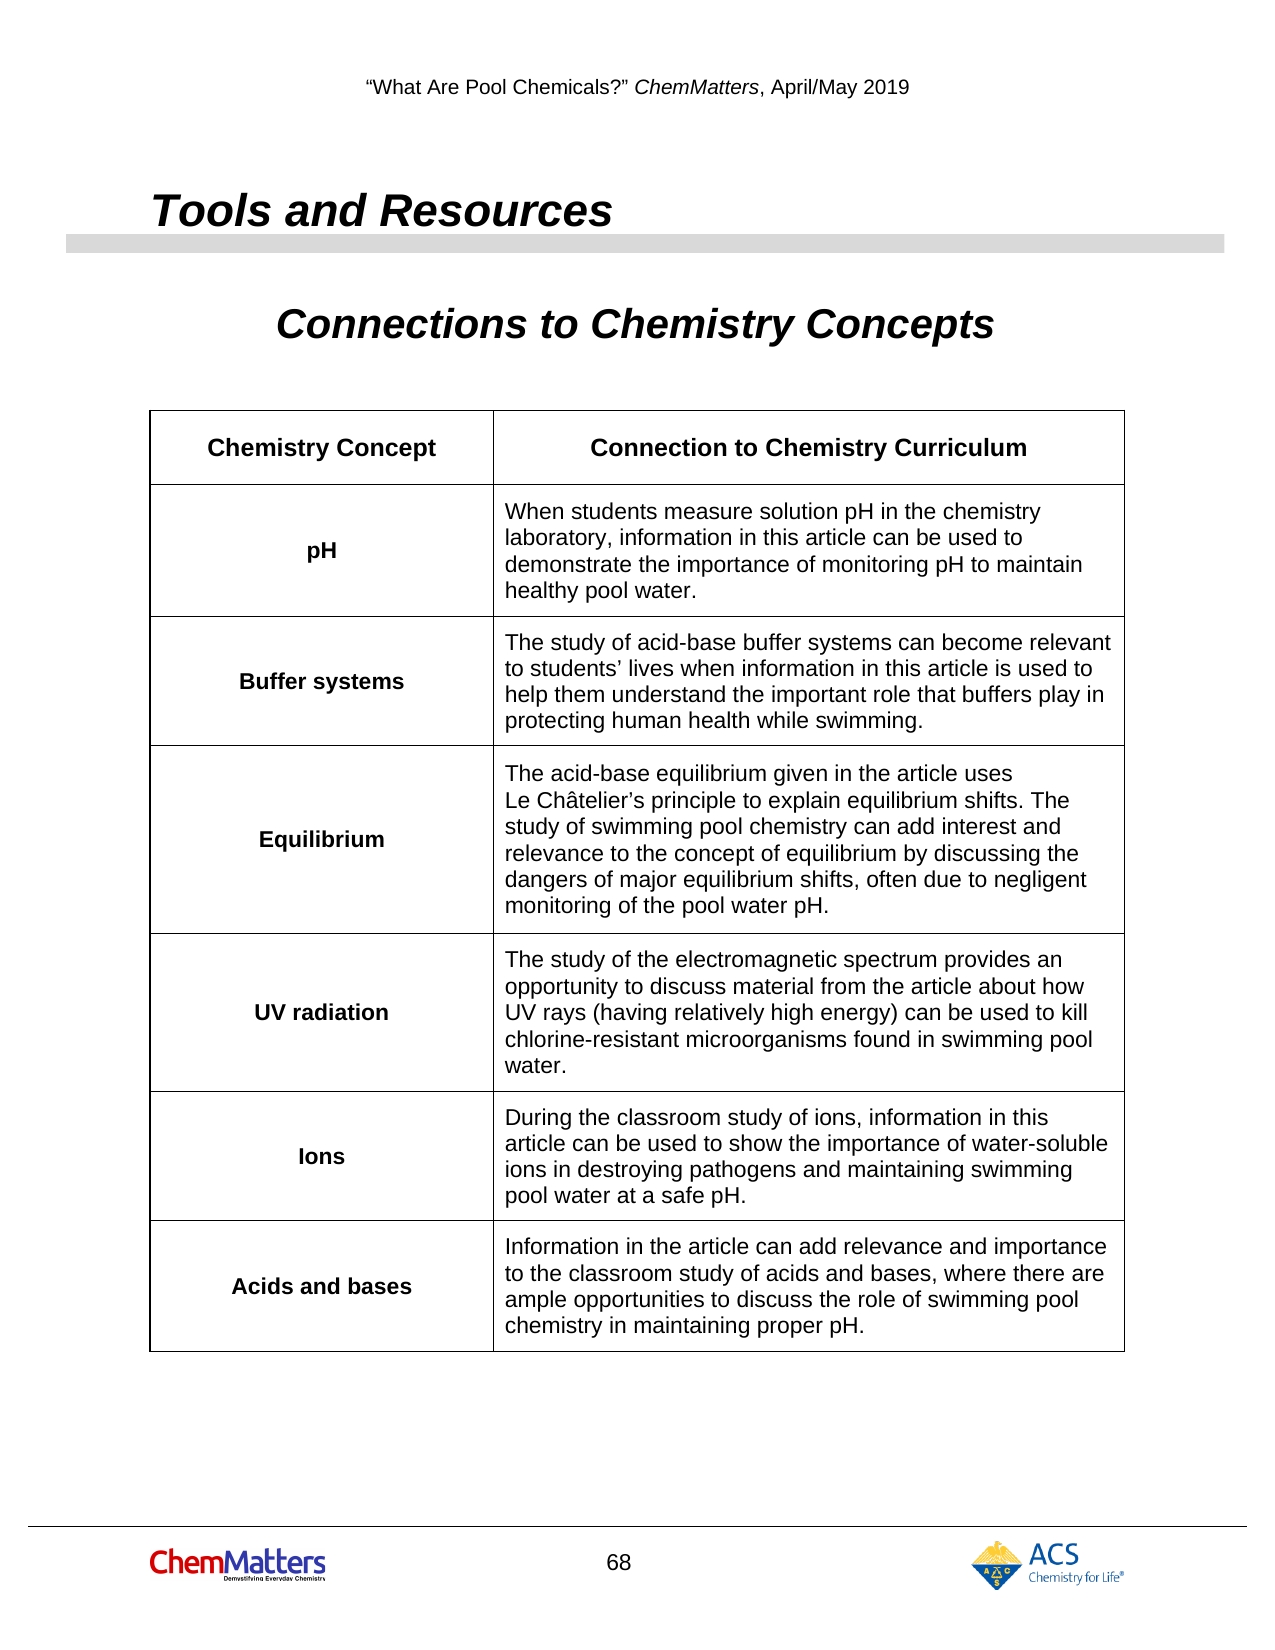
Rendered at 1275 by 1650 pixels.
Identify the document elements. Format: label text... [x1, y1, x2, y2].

picture [150, 1548, 325, 1581]
table_header Chemistry Concept [151, 411, 493, 484]
table_cell The study of acid-base buffer systems can become relevant to students’ lives when information in this article is used to help them understand the important role that buffers play in protecting human health while swimming. [494, 617, 1124, 745]
subtitle Tools and Resources [150, 184, 1125, 237]
table_cell During the classroom study of ions, information in this article can be used to show the importance of water-soluble ions in destroying pathogens and maintaining swimming pool water at a safe pH. [494, 1092, 1124, 1220]
table_cell The study of the electromagnetic spectrum provides an opportunity to discuss material from the article about how UV rays (having relatively high energy) can be used to kill chlorine-resistant microorganisms found in swimming pool water. [494, 934, 1124, 1091]
table_cell Buffer systems [151, 617, 493, 745]
table_cell UV radiation [151, 934, 493, 1091]
table_cell Equilibrium [151, 746, 493, 933]
table_cell Ions [151, 1092, 493, 1220]
table_cell Acids and bases [151, 1221, 493, 1351]
table_cell The acid-base equilibrium given in the article uses Le Châtelier’s principle to explain equilibrium shifts. The study of swimming pool chemistry can add interest and relevance to the concept of equilibrium by discussing the dangers of major equilibrium shifts, often due to negligent monitoring of the pool water pH. [494, 746, 1124, 933]
table_cell When students measure solution pH in the chemistry laboratory, information in this article can be used to demonstrate the importance of monitoring pH to maintain healthy pool water. [494, 485, 1124, 616]
table_cell Information in the article can add relevance and importance to the classroom study of acids and bases, where there are ample opportunities to discuss the role of swimming pool chemistry in maintaining proper pH. [494, 1221, 1124, 1351]
table_header Connection to Chemistry Curriculum [494, 411, 1124, 484]
subtitle Connections to Chemistry Concepts [150, 299, 1125, 347]
table_cell pH [151, 485, 493, 616]
